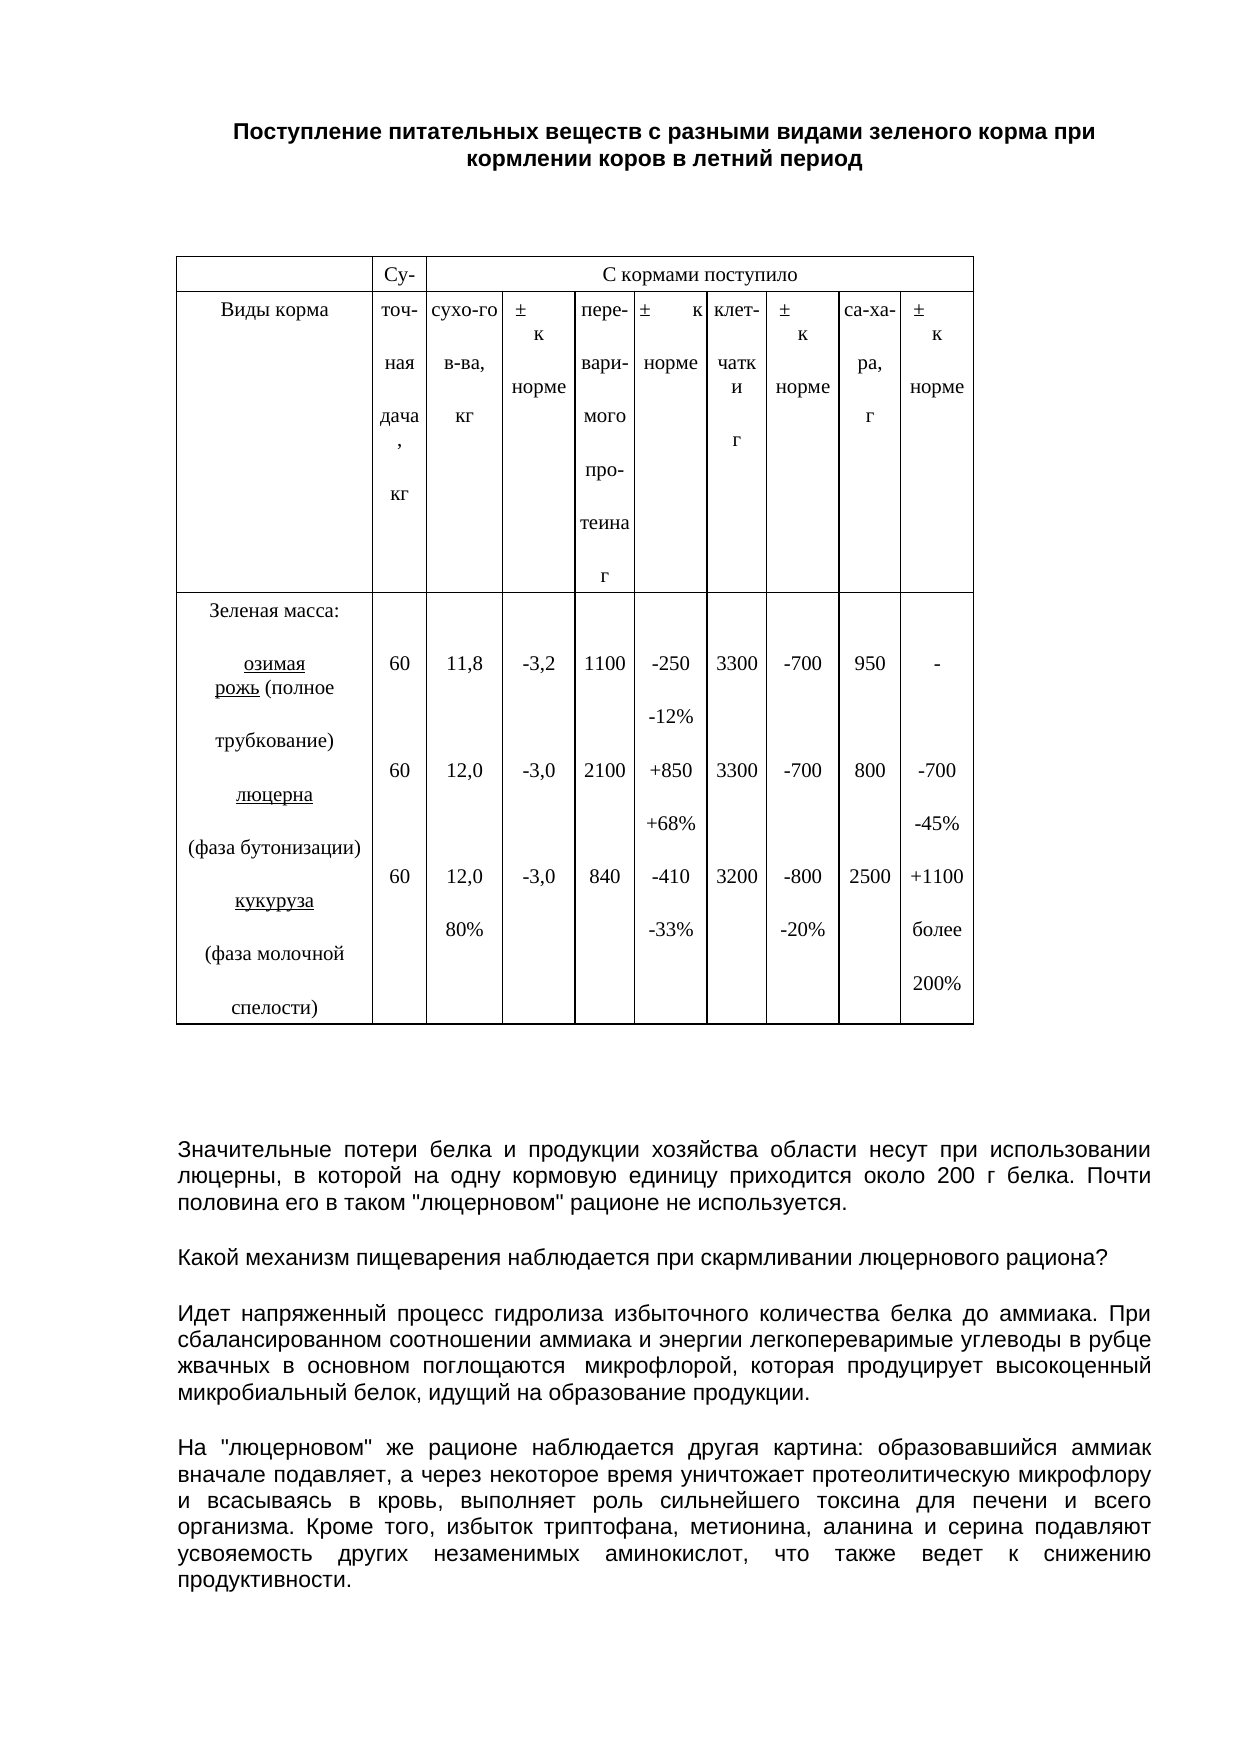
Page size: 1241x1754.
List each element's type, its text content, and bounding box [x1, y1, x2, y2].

table_cell ± к норме [901, 292, 973, 592]
text Идет напряженный процесс гидролиза избыточного количества белка до аммиака. При сбалансированном соотношении аммиака и энергии легкопереваримые углеводы в рубце жвачных в основном поглощаются микрофлорой, которая продуцирует высокоценный микробиальный белок, идущий на образование продукции. [177, 1300, 1152, 1405]
table_cell 3300 3300 3200 [708, 593, 766, 1023]
table_header Су- [373, 257, 426, 291]
table_cell 1100 2100 840 [576, 593, 634, 1023]
table_cell клет- чатки г [708, 292, 766, 592]
table_cell 60 60 60 [373, 593, 426, 1023]
table_cell Зеленая масса: озимая рожь (полное трубкование) люцерна (фаза бутонизации) кукуруза (фаза молочной спелости) [177, 593, 372, 1023]
table_cell 950 800 2500 [840, 593, 900, 1023]
table_cell ± к норме [503, 292, 574, 592]
table_cell 11,8 12,0 12,0 80% [427, 593, 502, 1023]
table_cell Виды корма [177, 292, 372, 592]
table_cell -3,2 -3,0 -3,0 [503, 593, 574, 1023]
table_cell - -700 -45% +1100 более 200% [901, 593, 973, 1023]
table_cell -700 -700 -800 -20% [767, 593, 838, 1023]
table_cell сухо-го в-ва, кг [427, 292, 502, 592]
table_header [177, 257, 372, 291]
table_cell -250 -12% +850 +68% -410 -33% [635, 593, 706, 1023]
text Поступление питательных веществ с разными видами зеленого корма при кормлении коров в летний период [177, 118, 1152, 171]
table_header С кормами поступило [427, 257, 973, 291]
text Какой механизм пищеварения наблюдается при скармливании люцернового рациона? [177, 1244, 1152, 1271]
text Значительные потери белка и продукции хозяйства области несут при использовании люцерны, в которой на одну кормовую единицу приходится около 200 г белка. Почти половина его в таком "люцерновом" рационе не используется. [177, 1136, 1152, 1215]
table_cell ± к норме [767, 292, 838, 592]
table_cell са-ха- ра, г [840, 292, 900, 592]
table_cell точ- ная дача, кг [373, 292, 426, 592]
table_cell пере- вари- мого про- теина г [576, 292, 634, 592]
text На "люцерновом" же рационе наблюдается другая картина: образовавшийся аммиак вначале подавляет, а через некоторое время уничтожает протеолитическую микрофлору и всасываясь в кровь, выполняет роль сильнейшего токсина для печени и всего организма. Кроме того, избыток триптофана, метионина, аланина и серина подавляют усвояемость других незаменимых аминокислот, что также ведет к снижению продуктивности. [177, 1434, 1152, 1592]
table_cell ± к норме [635, 292, 706, 592]
